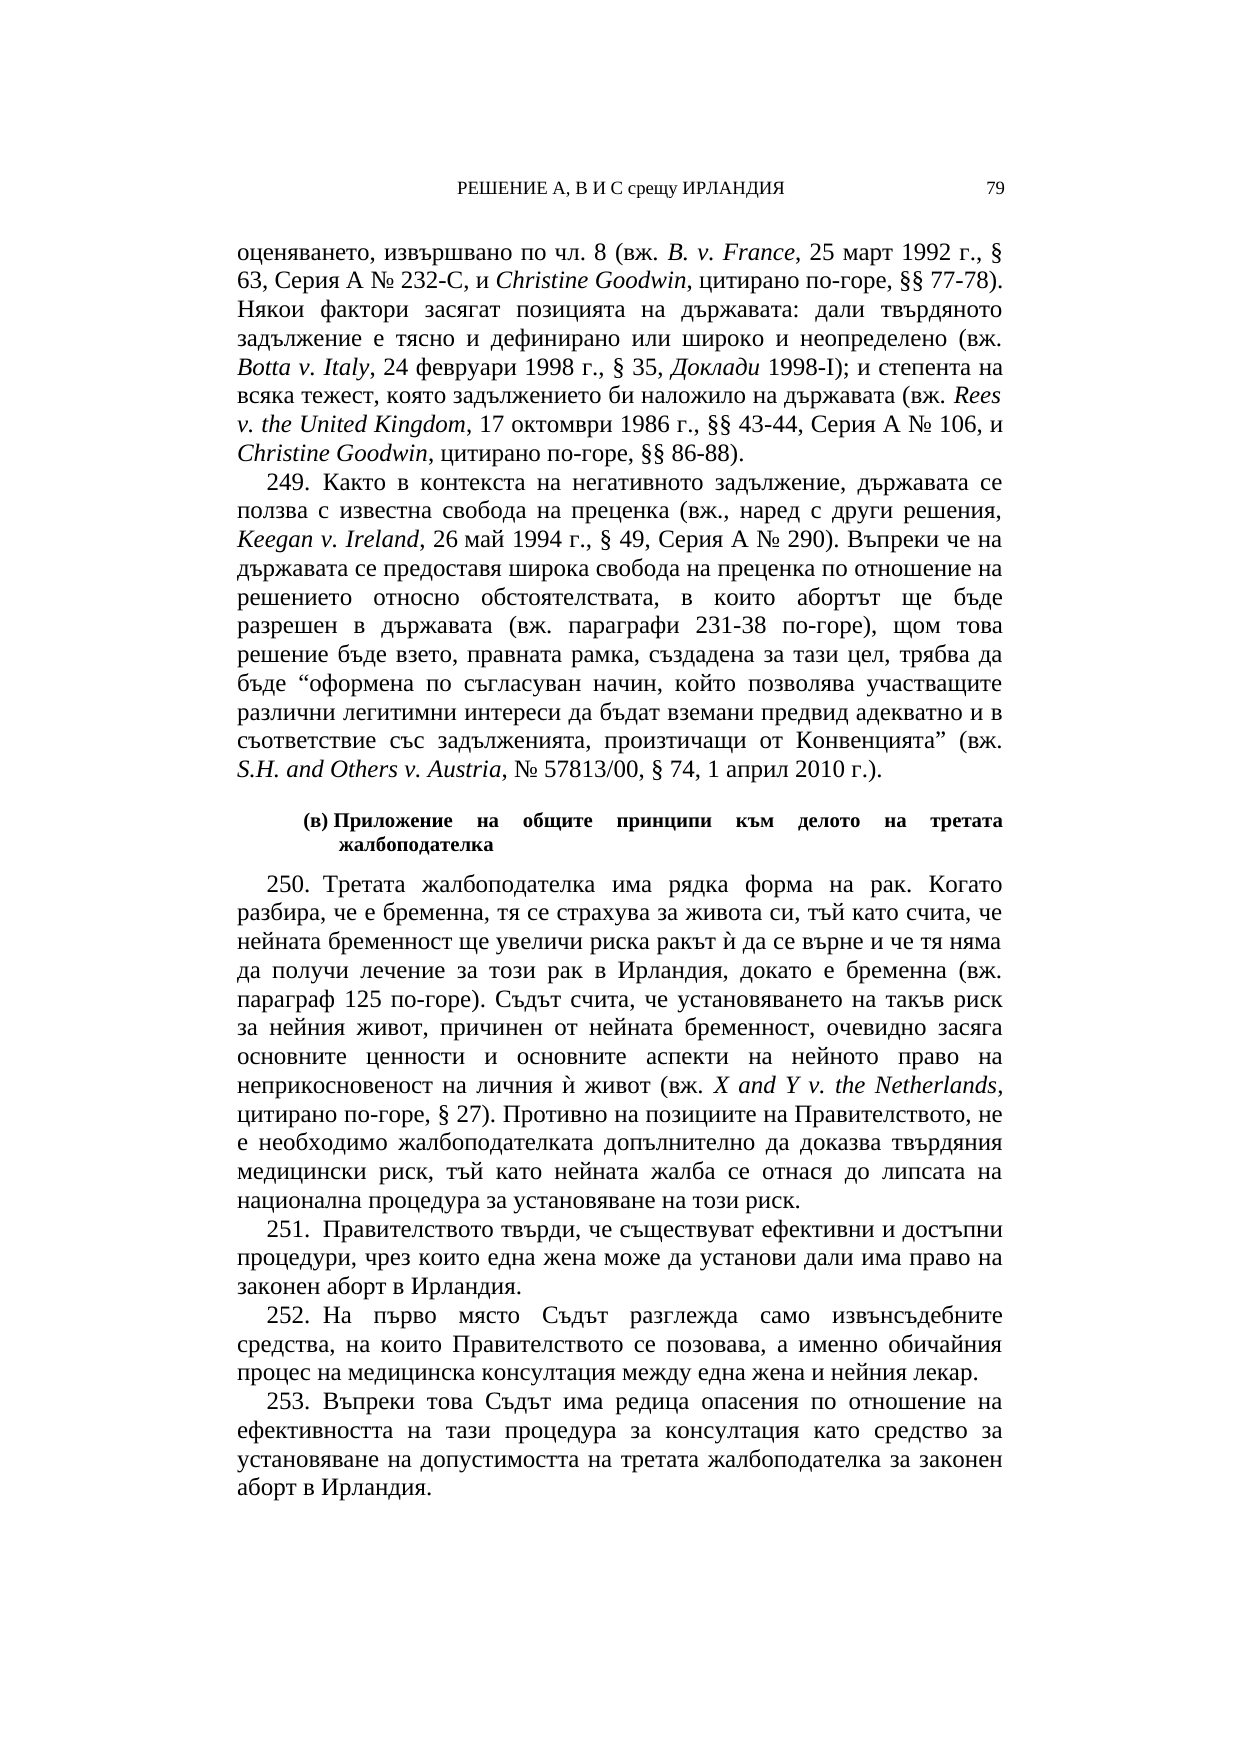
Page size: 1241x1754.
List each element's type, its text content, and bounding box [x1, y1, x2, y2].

text (в) Приложение на общите принципи към делото на третата жалбоподателка [303, 808, 1003, 856]
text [237, 237, 1003, 467]
